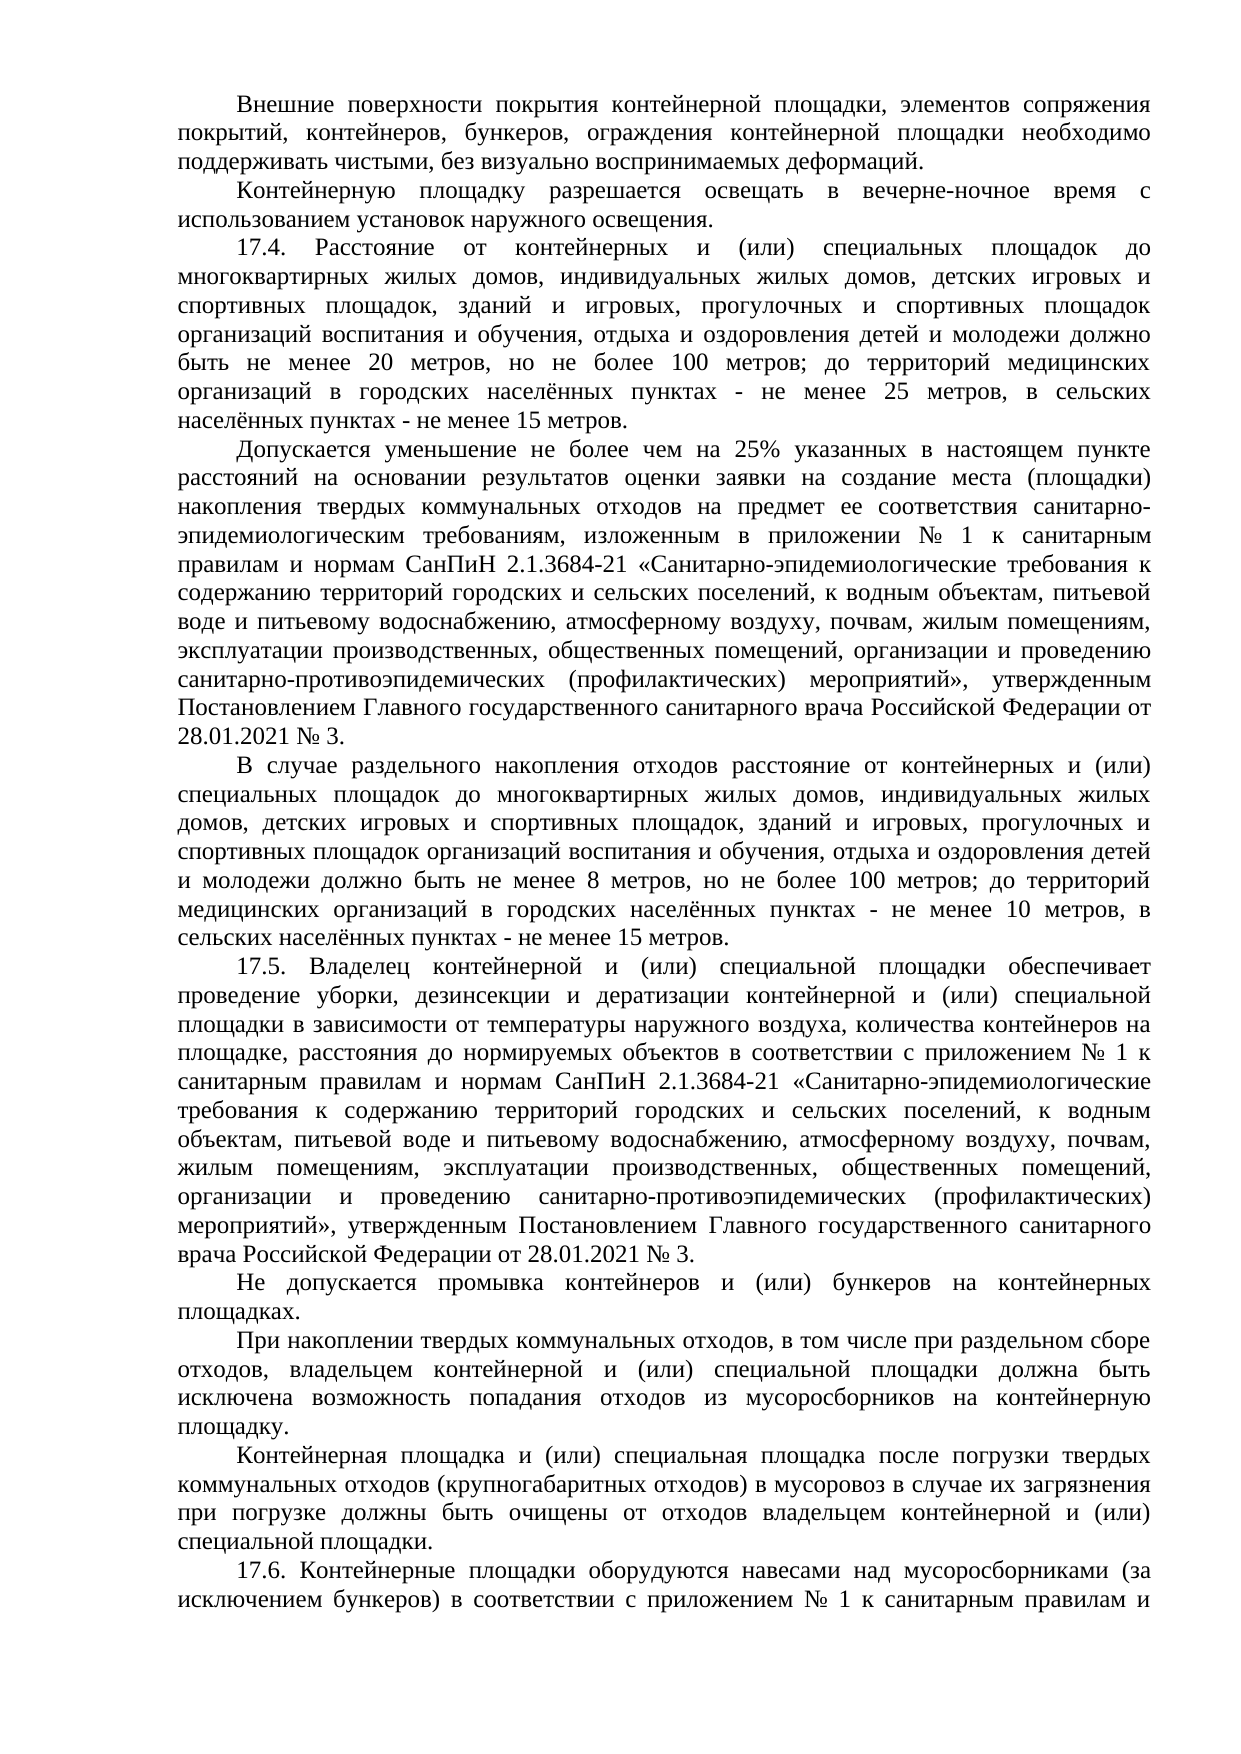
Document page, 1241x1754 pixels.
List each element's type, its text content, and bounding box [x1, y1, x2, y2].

text Не допускается промывка контейнеров и (или) бункеров на контейнерных площадках. [177, 1267, 1152, 1325]
text Контейнерную площадку разрешается освещать в вечерне-ночное время с использованием установок наружного освещения. [177, 175, 1152, 232]
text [177, 1555, 1152, 1612]
text Допускается уменьшение не более чем на 25% указанных в настоящем пункте расстояний на основании результатов оценки заявки на создание места (площадки) накопления твердых коммунальных отходов на предмет ее соответствия санитарно-эпидемиологическим требованиям, изложенным в приложении № 1 к санитарным правилам и нормам СанПиН 2.1.3684-21 «Санитарно-эпидемиологические требования к содержанию территорий городских и сельских поселений, к водным объектам, питьевой воде и питьевому водоснабжению, атмосферному воздуху, почвам, жилым помещениям, эксплуатации производственных, общественных помещений, организации и проведению санитарно-противоэпидемических (профилактических) мероприятий», утвержденным Постановлением Главного государственного санитарного врача Российской Федерации от 28.01.2021 № 3. [177, 434, 1152, 750]
text Контейнерная площадка и (или) специальная площадка после погрузки твердых коммунальных отходов (крупногабаритных отходов) в мусоровоз в случае их загрязнения при погрузке должны быть очищены от отходов владельцем контейнерной и (или) специальной площадки. [177, 1440, 1152, 1555]
text Внешние поверхности покрытия контейнерной площадки, элементов сопряжения покрытий, контейнеров, бункеров, ограждения контейнерной площадки необходимо поддерживать чистыми, без визуально воспринимаемых деформаций. [177, 89, 1152, 175]
text При накоплении твердых коммунальных отходов, в том числе при раздельном сборе отходов, владельцем контейнерной и (или) специальной площадки должна быть исключена возможность попадания отходов из мусоросборников на контейнерную площадку. [177, 1325, 1152, 1440]
text 17.4. Расстояние от контейнерных и (или) специальных площадок до многоквартирных жилых домов, индивидуальных жилых домов, детских игровых и спортивных площадок, зданий и игровых, прогулочных и спортивных площадок организаций воспитания и обучения, отдыха и оздоровления детей и молодежи должно быть не менее 20 метров, но не более 100 метров; до территорий медицинских организаций в городских населённых пунктах - не менее 25 метров, в сельских населённых пунктах - не менее 15 метров. [177, 232, 1152, 434]
text В случае раздельного накопления отходов расстояние от контейнерных и (или) специальных площадок до многоквартирных жилых домов, индивидуальных жилых домов, детских игровых и спортивных площадок, зданий и игровых, прогулочных и спортивных площадок организаций воспитания и обучения, отдыха и оздоровления детей и молодежи должно быть не менее 8 метров, но не более 100 метров; до территорий медицинских организаций в городских населённых пунктах - не менее 10 метров, в сельских населённых пунктах - не менее 15 метров. [177, 750, 1152, 951]
text 17.5. Владелец контейнерной и (или) специальной площадки обеспечивает проведение уборки, дезинсекции и дератизации контейнерной и (или) специальной площадки в зависимости от температуры наружного воздуха, количества контейнеров на площадке, расстояния до нормируемых объектов в соответствии с приложением № 1 к санитарным правилам и нормам СанПиН 2.1.3684-21 «Санитарно-эпидемиологические требования к содержанию территорий городских и сельских поселений, к водным объектам, питьевой воде и питьевому водоснабжению, атмосферному воздуху, почвам, жилым помещениям, эксплуатации производственных, общественных помещений, организации и проведению санитарно-противоэпидемических (профилактических) мероприятий», утвержденным Постановлением Главного государственного санитарного врача Российской Федерации от 28.01.2021 № 3. [177, 951, 1152, 1267]
